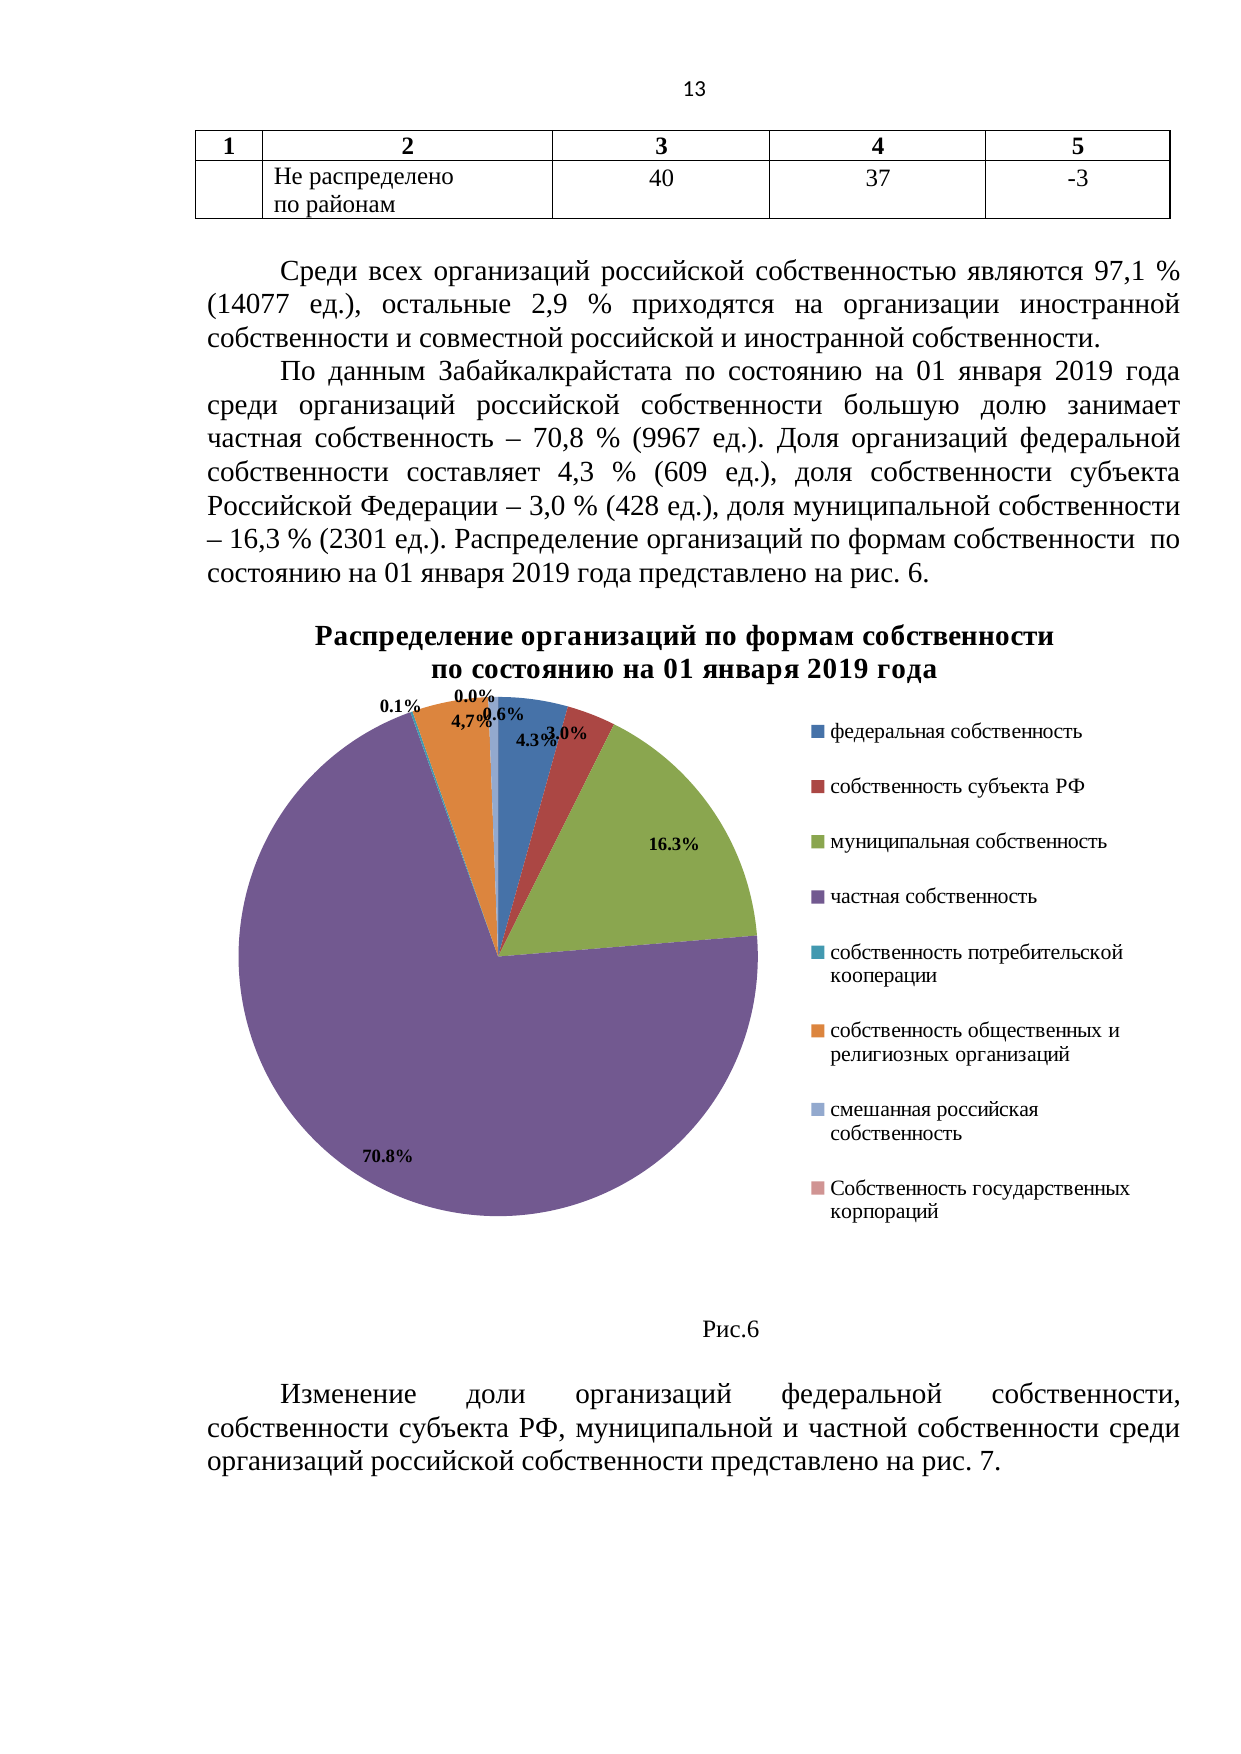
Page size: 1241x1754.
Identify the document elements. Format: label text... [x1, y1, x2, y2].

table_cell 40 [553, 161, 769, 218]
text По данным Забайкалкрайстата по состоянию на 01 января 2019 года среди организаций российской собственности большую долю занимает частная собственность – 70,8 % (9967 ед.). Доля организаций федеральной собственности составляет 4,3 % (609 ед.), доля собственности субъекта Российской Федерации – 3,0 % (428 ед.), доля муниципальной собственности – 16,3 % (2301 ед.). Распределение организаций по формам собственности по состоянию на 01 января 2019 года представлено на рис. 6. [207, 353, 1181, 588]
table_header 3 [553, 131, 769, 160]
table_cell 37 [770, 161, 985, 218]
table_header 4 [770, 131, 985, 160]
table_cell Не распределено по районам [263, 161, 552, 218]
text Изменение доли организаций федеральной собственности, собственности субъекта РФ, муниципальной и частной собственности среди организаций российской собственности представлено на рис. 7. [207, 1376, 1181, 1477]
table_cell [196, 161, 262, 218]
table_header 2 [263, 131, 552, 160]
table_header 5 [986, 131, 1169, 160]
text Рис.6 [207, 1314, 1181, 1343]
text Среди всех организаций российской собственностью являются 97,1 % (14077 ед.), остальные 2,9 % приходятся на организации иностранной собственности и совместной российской и иностранной собственности. [207, 253, 1181, 353]
table_header 1 [196, 131, 262, 160]
table_cell -3 [986, 161, 1169, 218]
